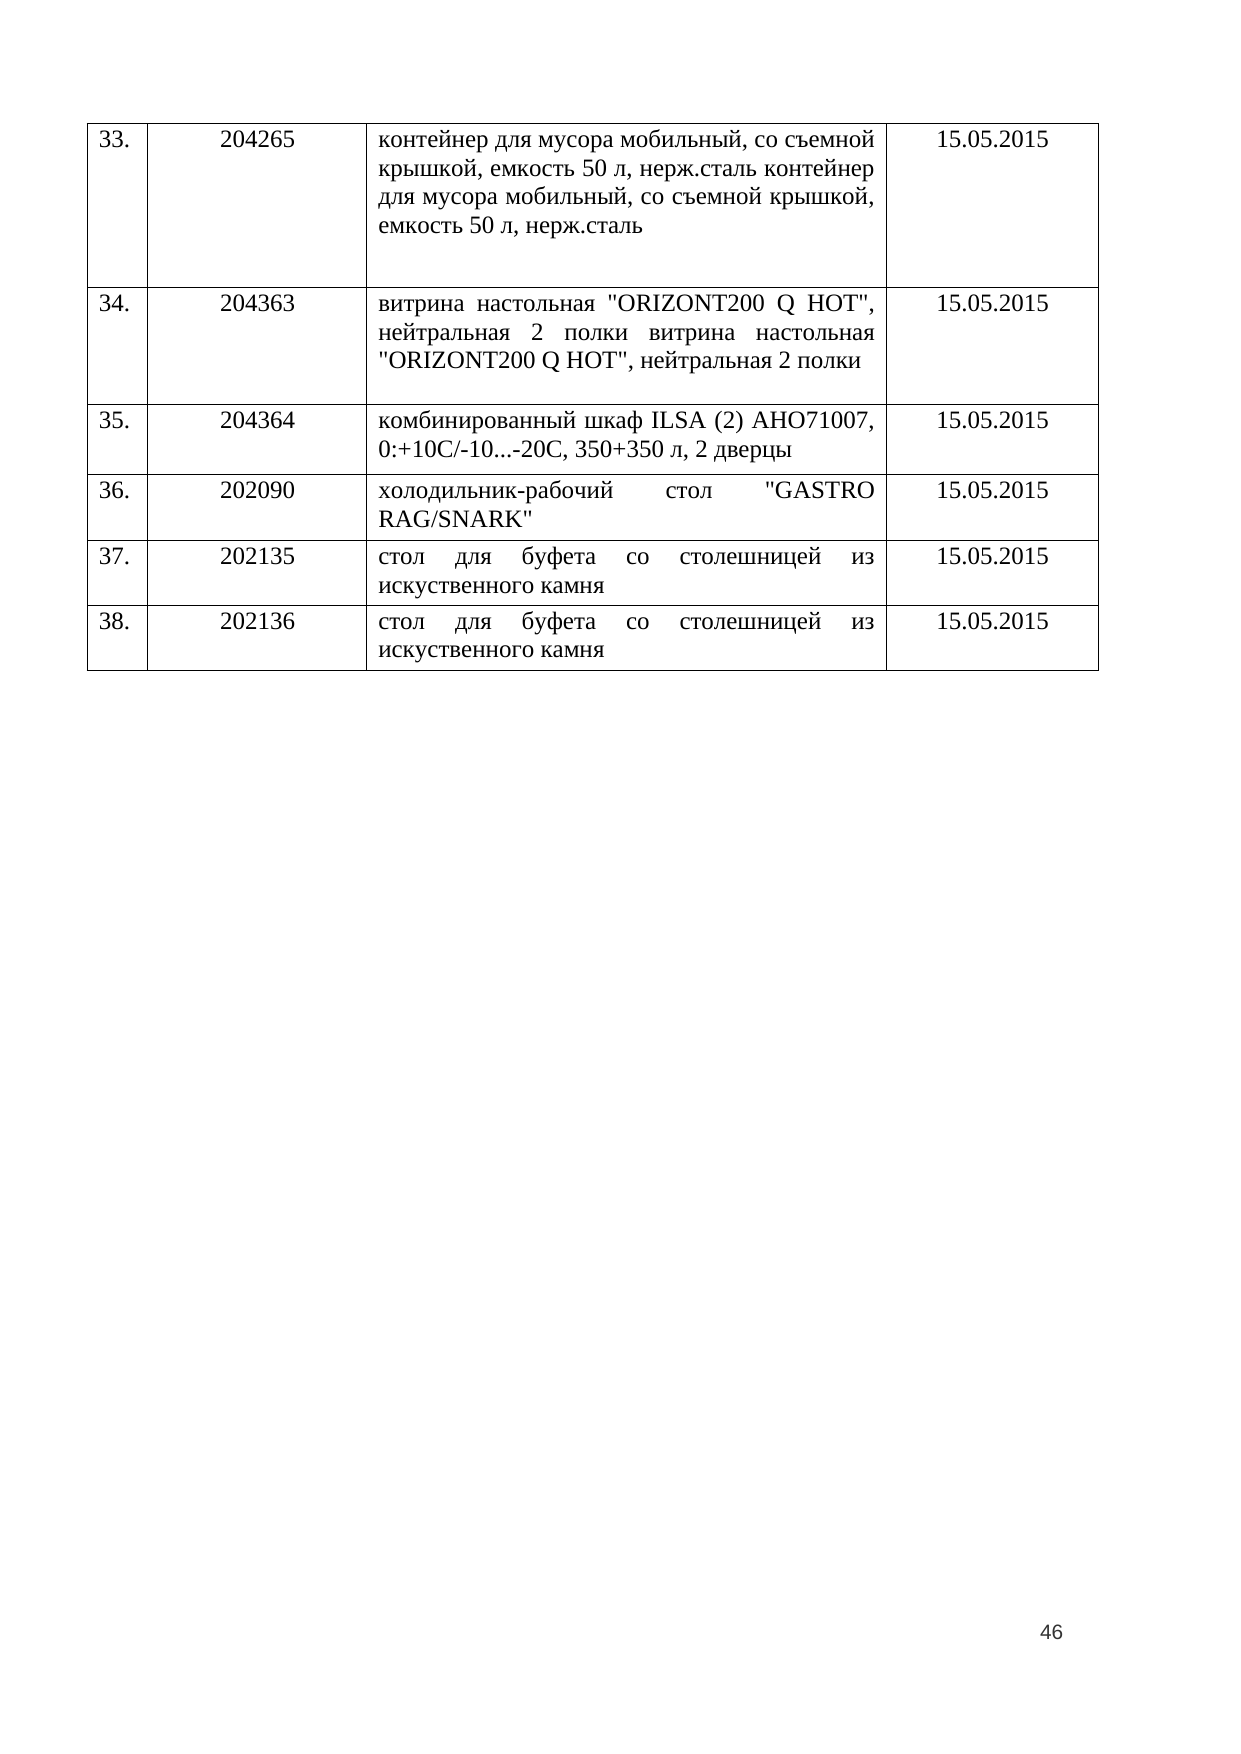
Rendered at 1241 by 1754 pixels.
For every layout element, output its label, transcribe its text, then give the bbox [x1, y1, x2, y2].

table_cell 204363 [148, 288, 366, 404]
table_cell [88, 541, 147, 605]
table_cell 202136 [148, 606, 366, 669]
table_cell 204265 [148, 124, 366, 287]
table_cell стол для буфета со столешницей из искуственного камня [367, 606, 886, 669]
table_cell 15.05.2015 [887, 606, 1098, 669]
table_cell 15.05.2015 [887, 288, 1098, 404]
table_cell 202090 [148, 475, 366, 540]
table_cell 15.05.2015 [887, 541, 1098, 605]
table_cell [88, 405, 147, 474]
table_cell [88, 606, 147, 669]
table_cell 15.05.2015 [887, 124, 1098, 287]
table_cell [88, 288, 147, 404]
table_cell витрина настольная "ORIZONT200 Q НОТ", нейтральная 2 полки витрина настольная "ORIZONT200 Q НОТ", нейтральная 2 полки [367, 288, 886, 404]
table_cell [88, 124, 147, 287]
table_cell 15.05.2015 [887, 405, 1098, 474]
table_cell комбинированный шкаф ILSA (2) AHO71007, 0:+10С/-10...-20С, 350+350 л, 2 дверцы [367, 405, 886, 474]
table_cell холодильник-рабочий стол "GASTRO RAG/SNARK" [367, 475, 886, 540]
table_cell стол для буфета со столешницей из искуственного камня [367, 541, 886, 605]
table_cell 204364 [148, 405, 366, 474]
table_cell 202135 [148, 541, 366, 605]
table_cell [88, 475, 147, 540]
table_cell 15.05.2015 [887, 475, 1098, 540]
